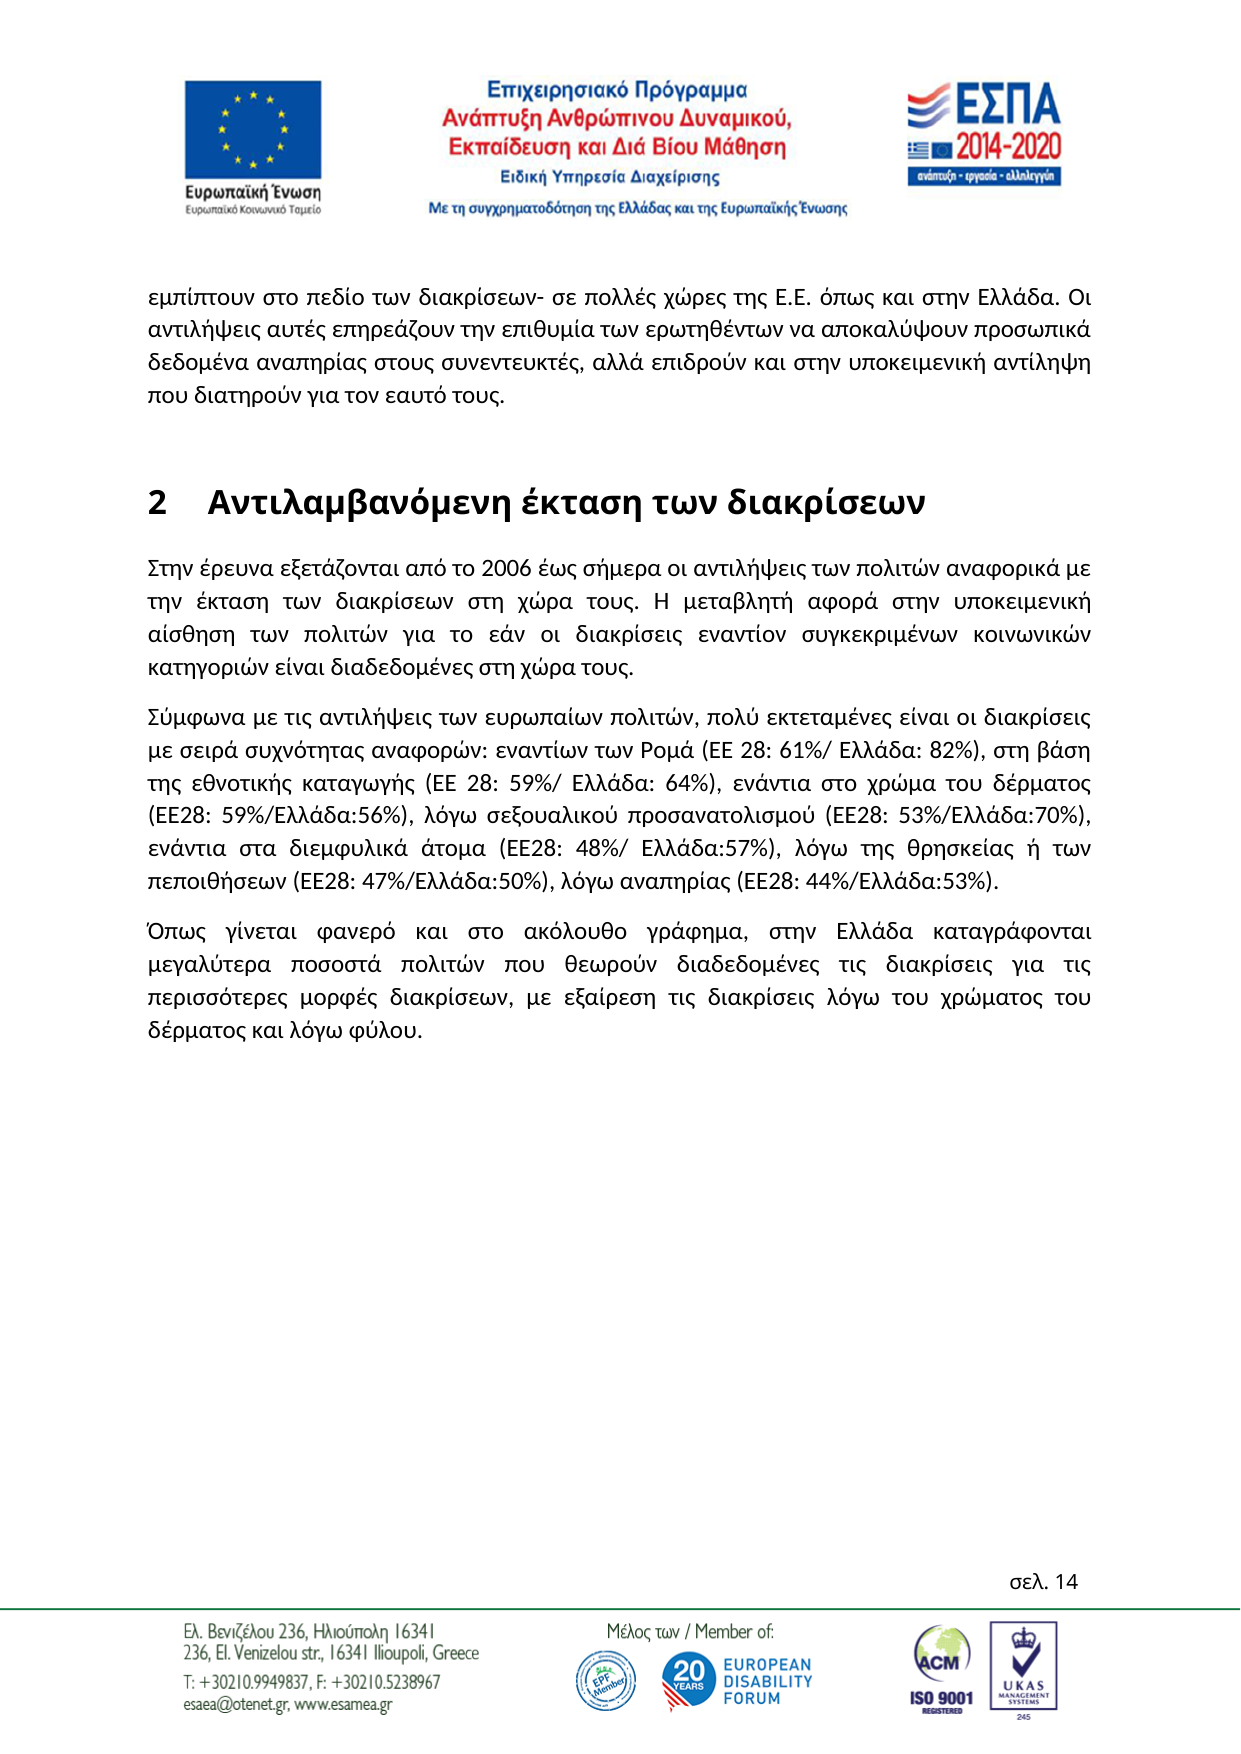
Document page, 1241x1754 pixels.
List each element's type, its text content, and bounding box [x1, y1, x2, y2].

picture [0, 1596, 1241, 1754]
picture [177, 75, 1064, 220]
subtitle Αντιλαμβανόμενη έκταση των διακρίσεων [148, 478, 1093, 524]
text Όπως γίνεται φανερό και στο ακόλουθο γράφημα, στην Ελλάδα καταγράφονται μεγαλύτερα ποσοστά πολιτών που θεωρούν διαδεδομένες τις διακρίσεις για τις περισσότερες μορφές διακρίσεων, με εξαίρεση τις διακρίσεις λόγω του χρώματος του δέρματος και λόγω φύλου. [148, 915, 1093, 1044]
text Σύμφωνα με τις αντιλήψεις των ευρωπαίων πολιτών, πολύ εκτεταμένες είναι οι διακρίσεις με σειρά συχνότητας αναφορών: εναντίων των Ρομά (ΕΕ 28: 61%/ Ελλάδα: 82%), στη βάση της εθνοτικής καταγωγής (ΕΕ 28: 59%/ Ελλάδα: 64%), ενάντια στο χρώμα του δέρματος (ΕΕ28: 59%/Ελλάδα:56%), λόγω σεξουαλικού προσανατολισμού (ΕΕ28: 53%/Ελλάδα:70%), ενάντια στα διεμφυλικά άτομα (ΕΕ28: 48%/ Ελλάδα:57%), λόγω της θρησκείας ή των πεποιθήσεων (ΕΕ28: 47%/Ελλάδα:50%), λόγω αναπηρίας (ΕΕ28: 44%/Ελλάδα:53%). [148, 701, 1093, 896]
text Στην έρευνα εξετάζονται από το 2006 έως σήμερα οι αντιλήψεις των πολιτών αναφορικά με την έκταση των διακρίσεων στη χώρα τους. Η μεταβλητή αφορά στην υποκειμενική αίσθηση των πολιτών για το εάν οι διακρίσεις εναντίον συγκεκριμένων κοινωνικών κατηγοριών είναι διαδεδομένες στη χώρα τους. [148, 552, 1093, 682]
